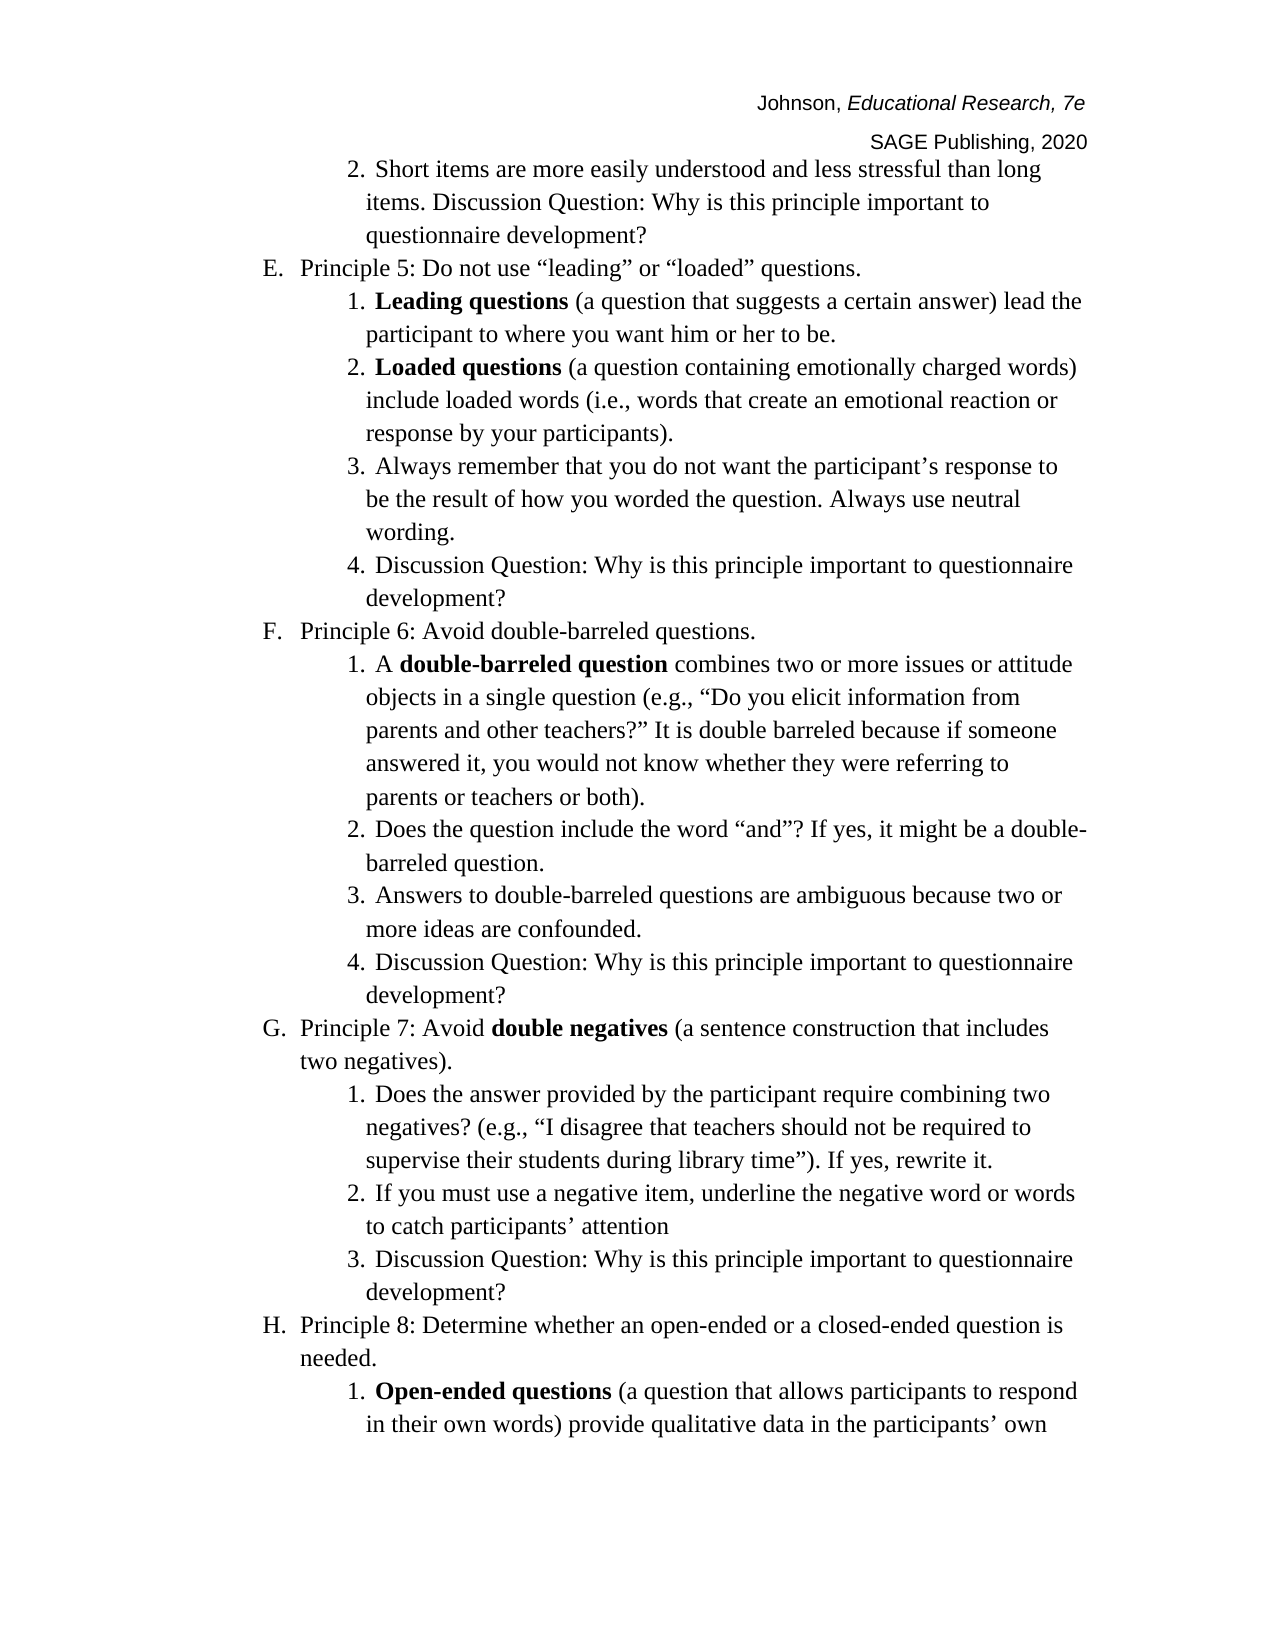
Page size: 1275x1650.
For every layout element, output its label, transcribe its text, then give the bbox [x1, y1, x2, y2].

list Loaded questions (a question containing emotionally charged words) include loaded words (i.e., words that create an emotional reaction or response by your participants). [347, 352, 1087, 447]
list Principle 8: Determine whether an open-ended or a closed-ended question is needed. [262, 1310, 1087, 1372]
list Principle 5: Do not use “leading” or “loaded” questions. [262, 253, 1087, 282]
list Leading questions (a question that suggests a certain answer) lead the participant to where you want him or her to be. [347, 286, 1087, 348]
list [347, 1376, 1087, 1438]
list Discussion Question: Why is this principle important to questionnaire development? [347, 1244, 1087, 1306]
list Answers to double-barreled questions are ambiguous because two or more ideas are confounded. [347, 881, 1087, 942]
list Principle 6: Avoid double-barreled questions. [262, 616, 1087, 645]
list Does the answer provided by the participant require combining two negatives? (e.g., “I disagree that teachers should not be required to supervise their students during library time”). If yes, rewrite it. [347, 1079, 1087, 1173]
list Short items are more easily understood and less stressful than long items. Discussion Question: Why is this principle important to questionnaire development? [347, 154, 1087, 249]
list Always remember that you do not want the participant’s response to be the result of how you worded the question. Always use neutral wording. [347, 451, 1087, 546]
list Does the question include the word “and”? If yes, it might be a double-barreled question. [347, 814, 1087, 876]
list If you must use a negative item, underline the negative word or words to catch participants’ attention [347, 1178, 1087, 1239]
list Discussion Question: Why is this principle important to questionnaire development? [347, 550, 1087, 612]
list A double-barreled question combines two or more issues or attitude objects in a single question (e.g., “Do you elicit information from parents and other teachers?” It is double barreled because if someone answered it, you would not know whether they were referring to parents or teachers or both). [347, 649, 1087, 810]
list Principle 7: Avoid double negatives (a sentence construction that includes two negatives). [262, 1013, 1087, 1074]
list Discussion Question: Why is this principle important to questionnaire development? [347, 947, 1087, 1008]
